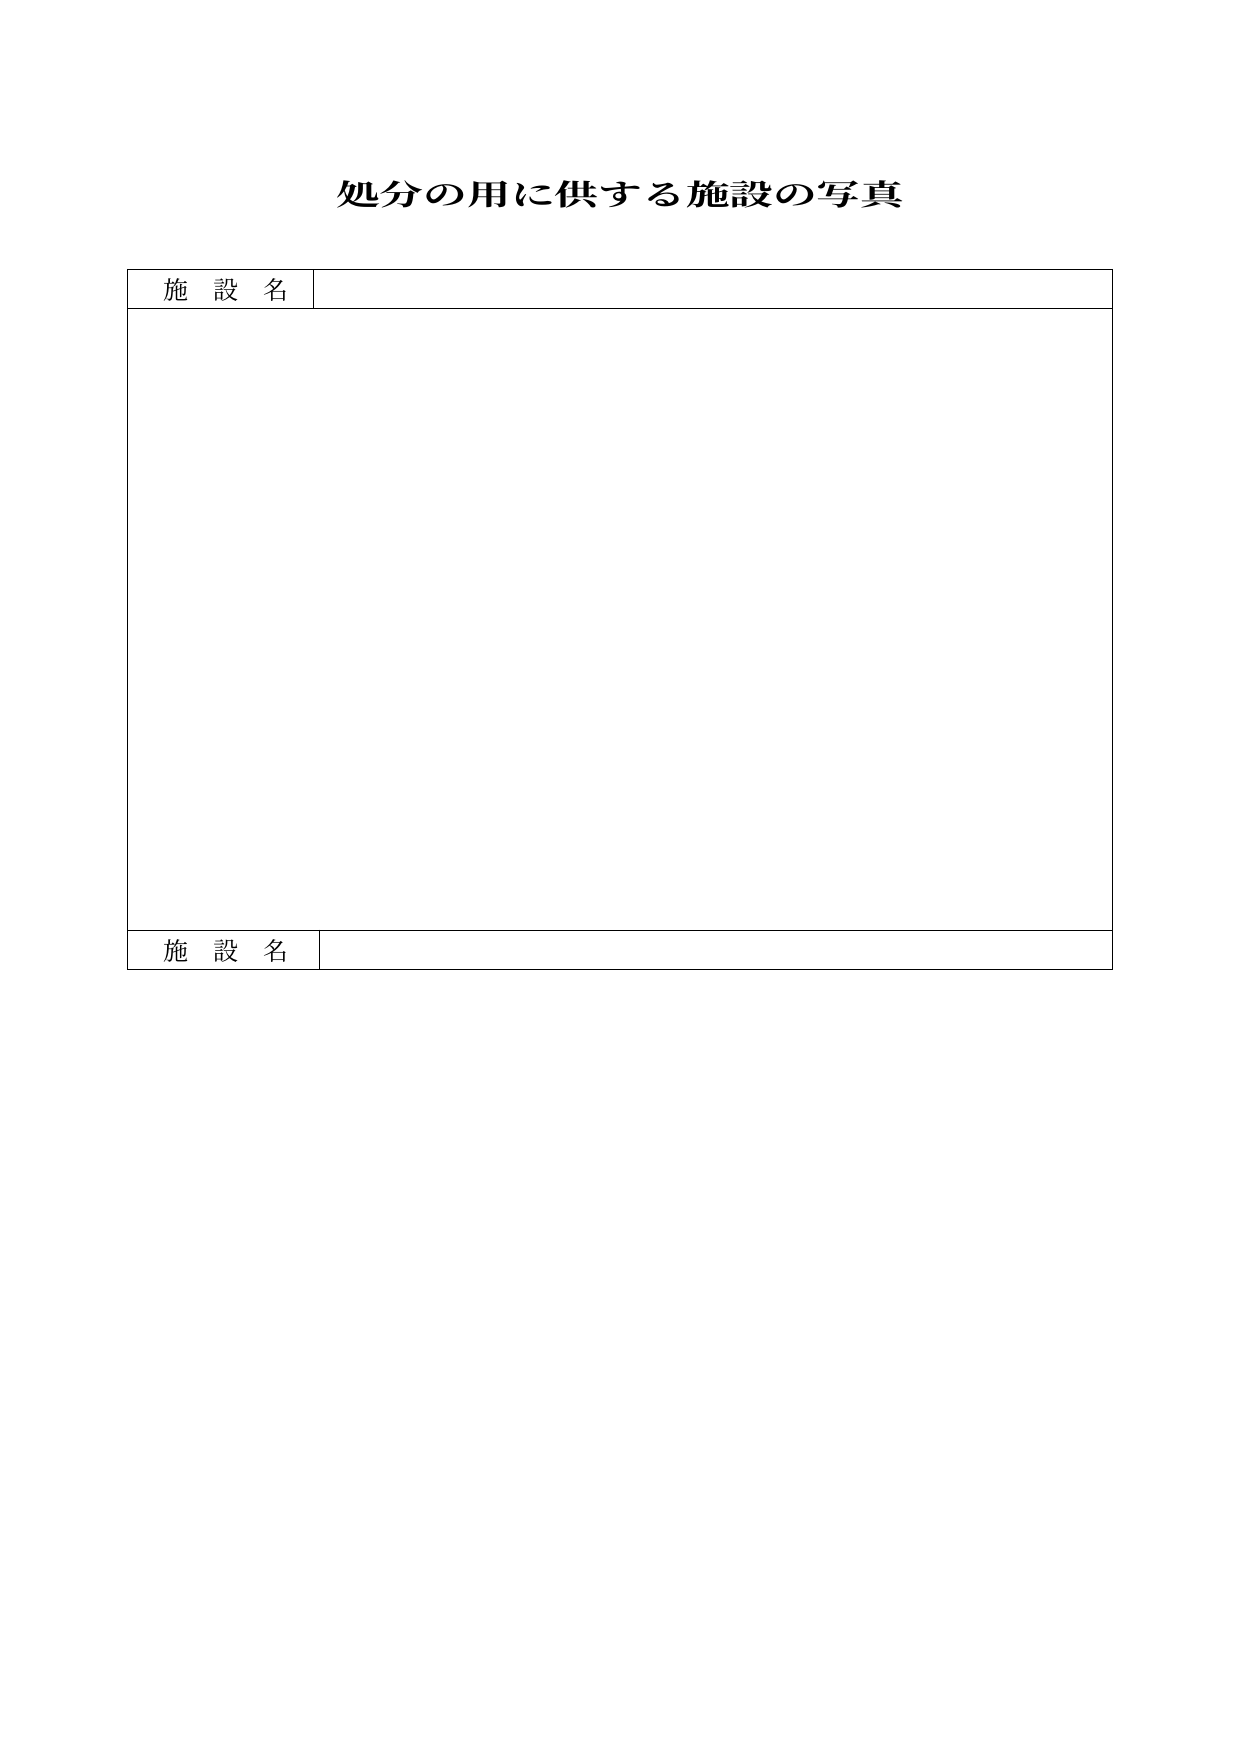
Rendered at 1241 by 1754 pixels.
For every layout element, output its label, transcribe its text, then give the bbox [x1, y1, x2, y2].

table_cell 施 設 名 [128, 931, 319, 969]
table_cell [128, 309, 1112, 929]
table_cell [320, 931, 1112, 969]
text 処分の用に供する施設の写真 [112, 154, 1128, 231]
table_header 施 設 名 [128, 270, 313, 308]
table_header [314, 270, 1112, 308]
